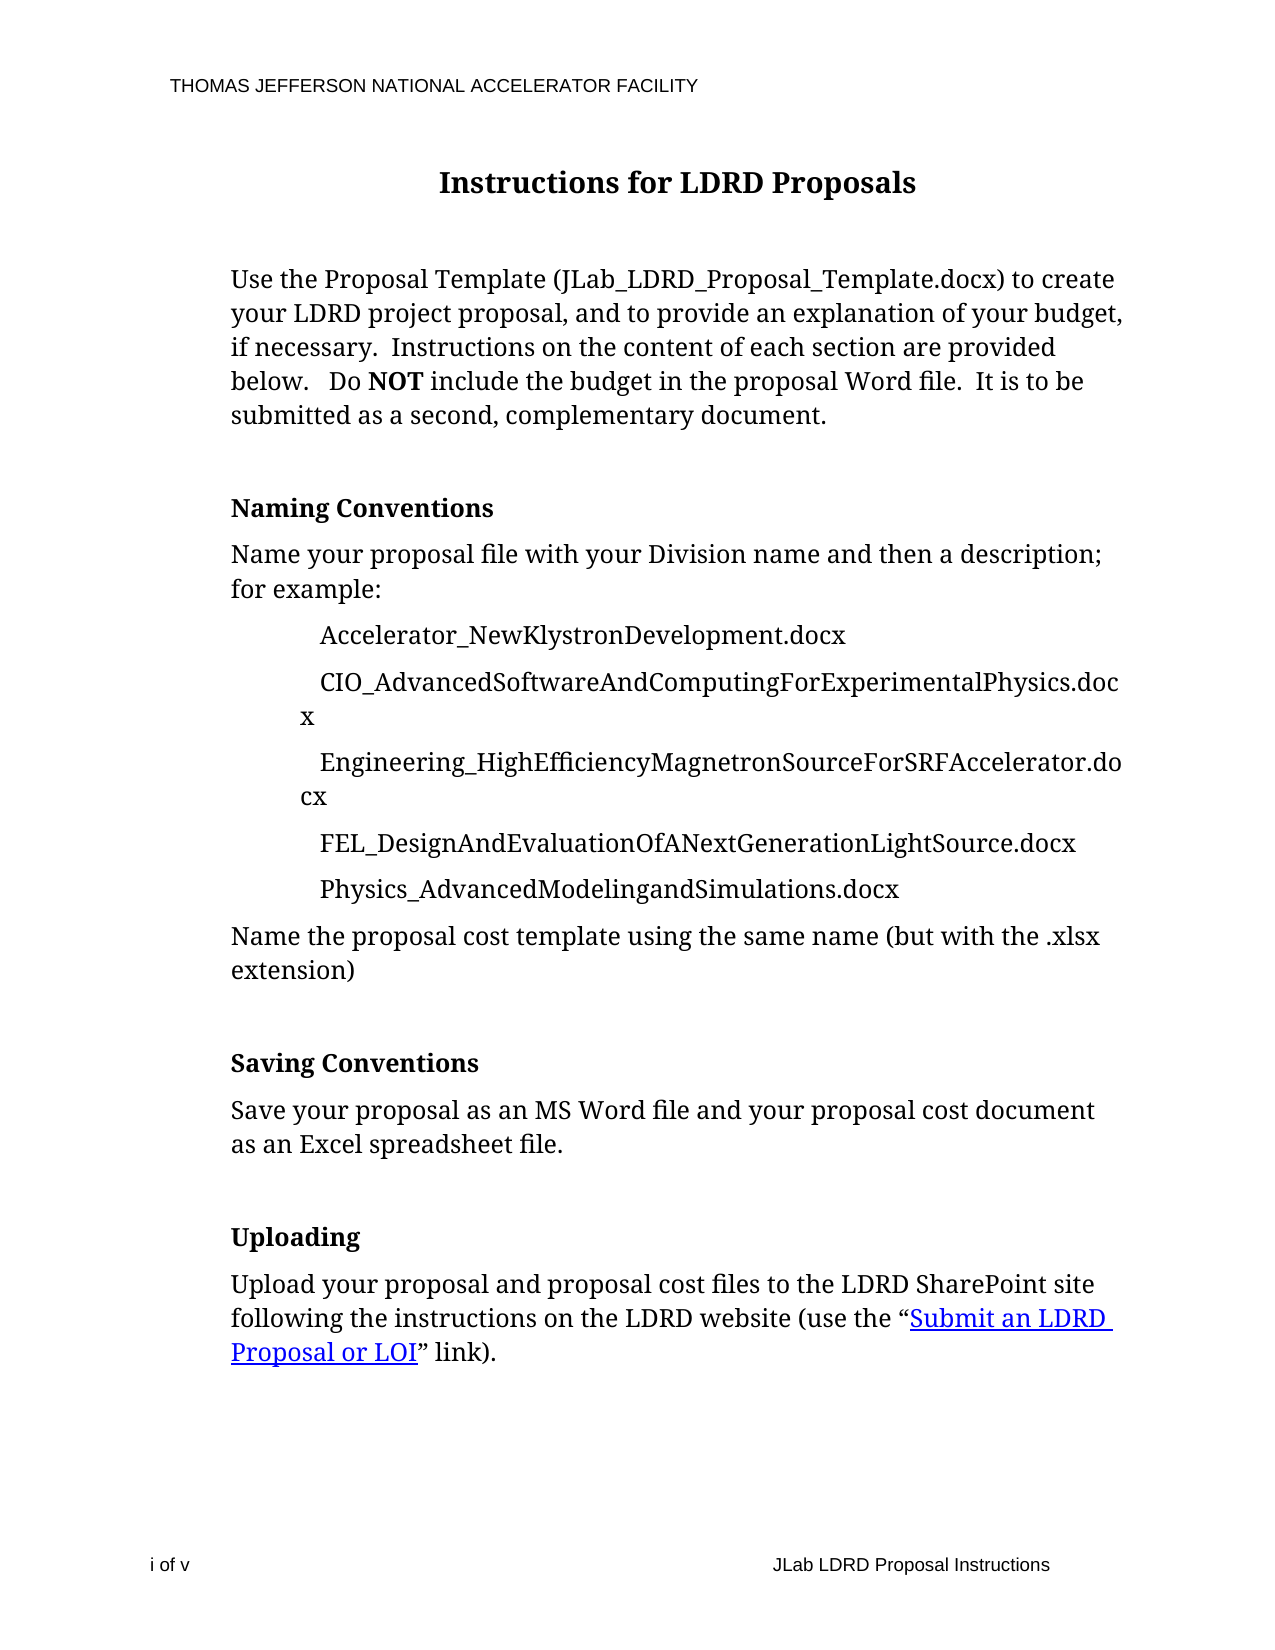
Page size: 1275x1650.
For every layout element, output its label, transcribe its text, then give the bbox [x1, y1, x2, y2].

text CIO_AdvancedSoftwareAndComputingForExperimentalPhysics.docx [300, 664, 1125, 732]
text Use the Proposal Template (JLab_LDRD_Proposal_Template.docx) to create your LDRD project proposal, and to provide an explanation of your budget, if necessary. Instructions on the content of each section are provided below. Do NOT include the budget in the proposal Word file. It is to be submitted as a second, complementary document. [231, 261, 1125, 432]
text Accelerator_NewKlystronDevelopment.docx [300, 618, 1125, 652]
text Uploading [231, 1220, 1125, 1254]
text Instructions for LDRD Proposals [231, 162, 1125, 202]
text FEL_DesignAndEvaluationOfANextGenerationLightSource.docx [300, 826, 1125, 860]
text Name the proposal cost template using the same name (but with the .xlsx extension) [231, 919, 1125, 987]
text Save your proposal as an MS Word file and your proposal cost document as an Excel spreadsheet file. [231, 1092, 1125, 1161]
text Engineering_HighEfficiencyMagnetronSourceForSRFAccelerator.docx [300, 745, 1125, 813]
text Saving Conventions [231, 1046, 1125, 1080]
text Naming Conventions [231, 491, 1125, 525]
text Name your proposal file with your Division name and then a description; for example: [231, 537, 1125, 605]
text Physics_AdvancedModelingandSimulations.docx [300, 872, 1125, 906]
